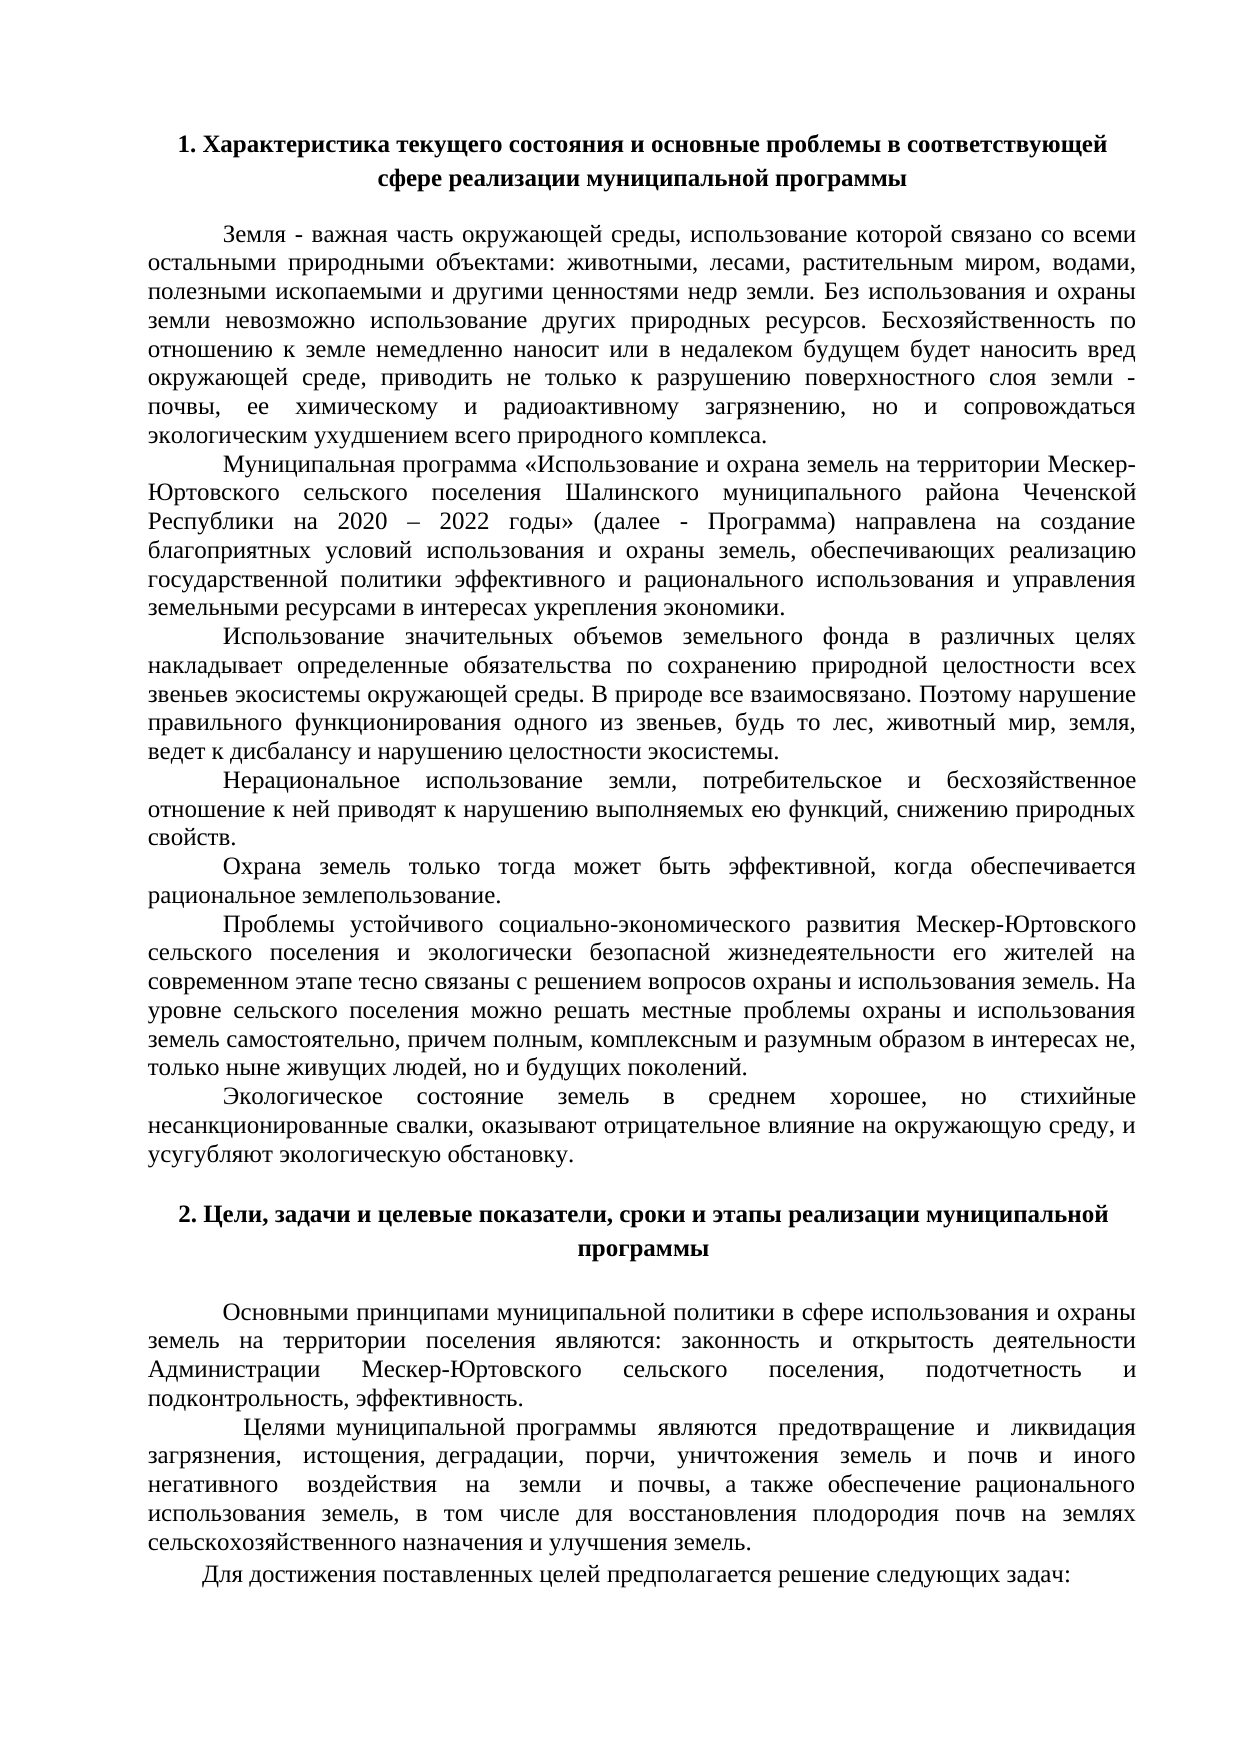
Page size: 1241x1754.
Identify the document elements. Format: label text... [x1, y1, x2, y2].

text Использование значительных объемов земельного фонда в различных целях накладывает определенные обязательства по сохранению природной целостности всех звеньев экосистемы окружающей среды. В природе все взаимосвязано. Поэтому нарушение правильного функционирования одного из звеньев, будь то лес, животный мир, земля, ведет к дисбалансу и нарушению целостности экосистемы. [148, 621, 1137, 765]
text Для достижения поставленных целей предполагается решение следующих задач: [152, 1556, 1137, 1589]
text Проблемы устойчивого социально-экономического развития Мескер-Юртовского сельского поселения и экологически безопасной жизнедеятельности его жителей на современном этапе тесно связаны с решением вопросов охраны и использования земель. На уровне сельского поселения можно решать местные проблемы охраны и использования земель самостоятельно, причем полным, комплексным и разумным образом в интересах не, только ныне живущих людей, но и будущих поколений. [148, 909, 1137, 1081]
text Целями муниципальной программы являются предотвращение и ликвидация загрязнения, истощения, деградации, порчи, уничтожения земель и почв и иного негативного воздействия на земли и почвы, а также обеспечение рационального использования земель, в том числе для восстановления плодородия почв на землях сельскохозяйственного назначения и улучшения земель. [148, 1412, 1137, 1556]
text 2. Цели, задачи и целевые показатели, сроки и этапы реализации муниципальной программы [150, 1196, 1137, 1263]
text Основными принципами муниципальной политики в сфере использования и охраны земель на территории поселения являются: законность и открытость деятельности Администрации Мескер-Юртовского сельского поселения, подотчетность и подконтрольность, эффективность. [148, 1297, 1137, 1412]
text Охрана земель только тогда может быть эффективной, когда обеспечивается рациональное землепользование. [148, 851, 1137, 909]
text Земля - важная часть окружающей среды, использование которой связано со всеми остальными природными объектами: животными, лесами, растительным миром, водами, полезными ископаемыми и другими ценностями недр земли. Без использования и охраны земли невозможно использование других природных ресурсов. Бесхозяйственность по отношению к земле немедленно наносит или в недалеком будущем будет наносить вред окружающей среде, приводить не только к разрушению поверхностного слоя земли - почвы, ее химическому и радиоактивному загрязнению, но и сопровождаться экологическим ухудшением всего природного комплекса. [148, 219, 1137, 449]
text Нерациональное использование земли, потребительское и бесхозяйственное отношение к ней приводят к нарушению выполняемых ею функций, снижению природных свойств. [148, 765, 1137, 851]
text Муниципальная программа «Использование и охрана земель на территории Мескер-Юртовского сельского поселения Шалинского муниципального района Чеченской Республики на 2020 – 2022 годы» (далее - Программа) направлена на создание благоприятных условий использования и охраны земель, обеспечивающих реализацию государственной политики эффективного и рационального использования и управления земельными ресурсами в интересах укрепления экономики. [148, 449, 1137, 621]
text 1. Характеристика текущего состояния и основные проблемы в соответствующей сфере реализации муниципальной программы [148, 126, 1137, 193]
text Экологическое состояние земель в среднем хорошее, но стихийные несанкционированные свалки, оказывают отрицательное влияние на окружающую среду, и усугубляют экологическую обстановку. [148, 1081, 1137, 1167]
